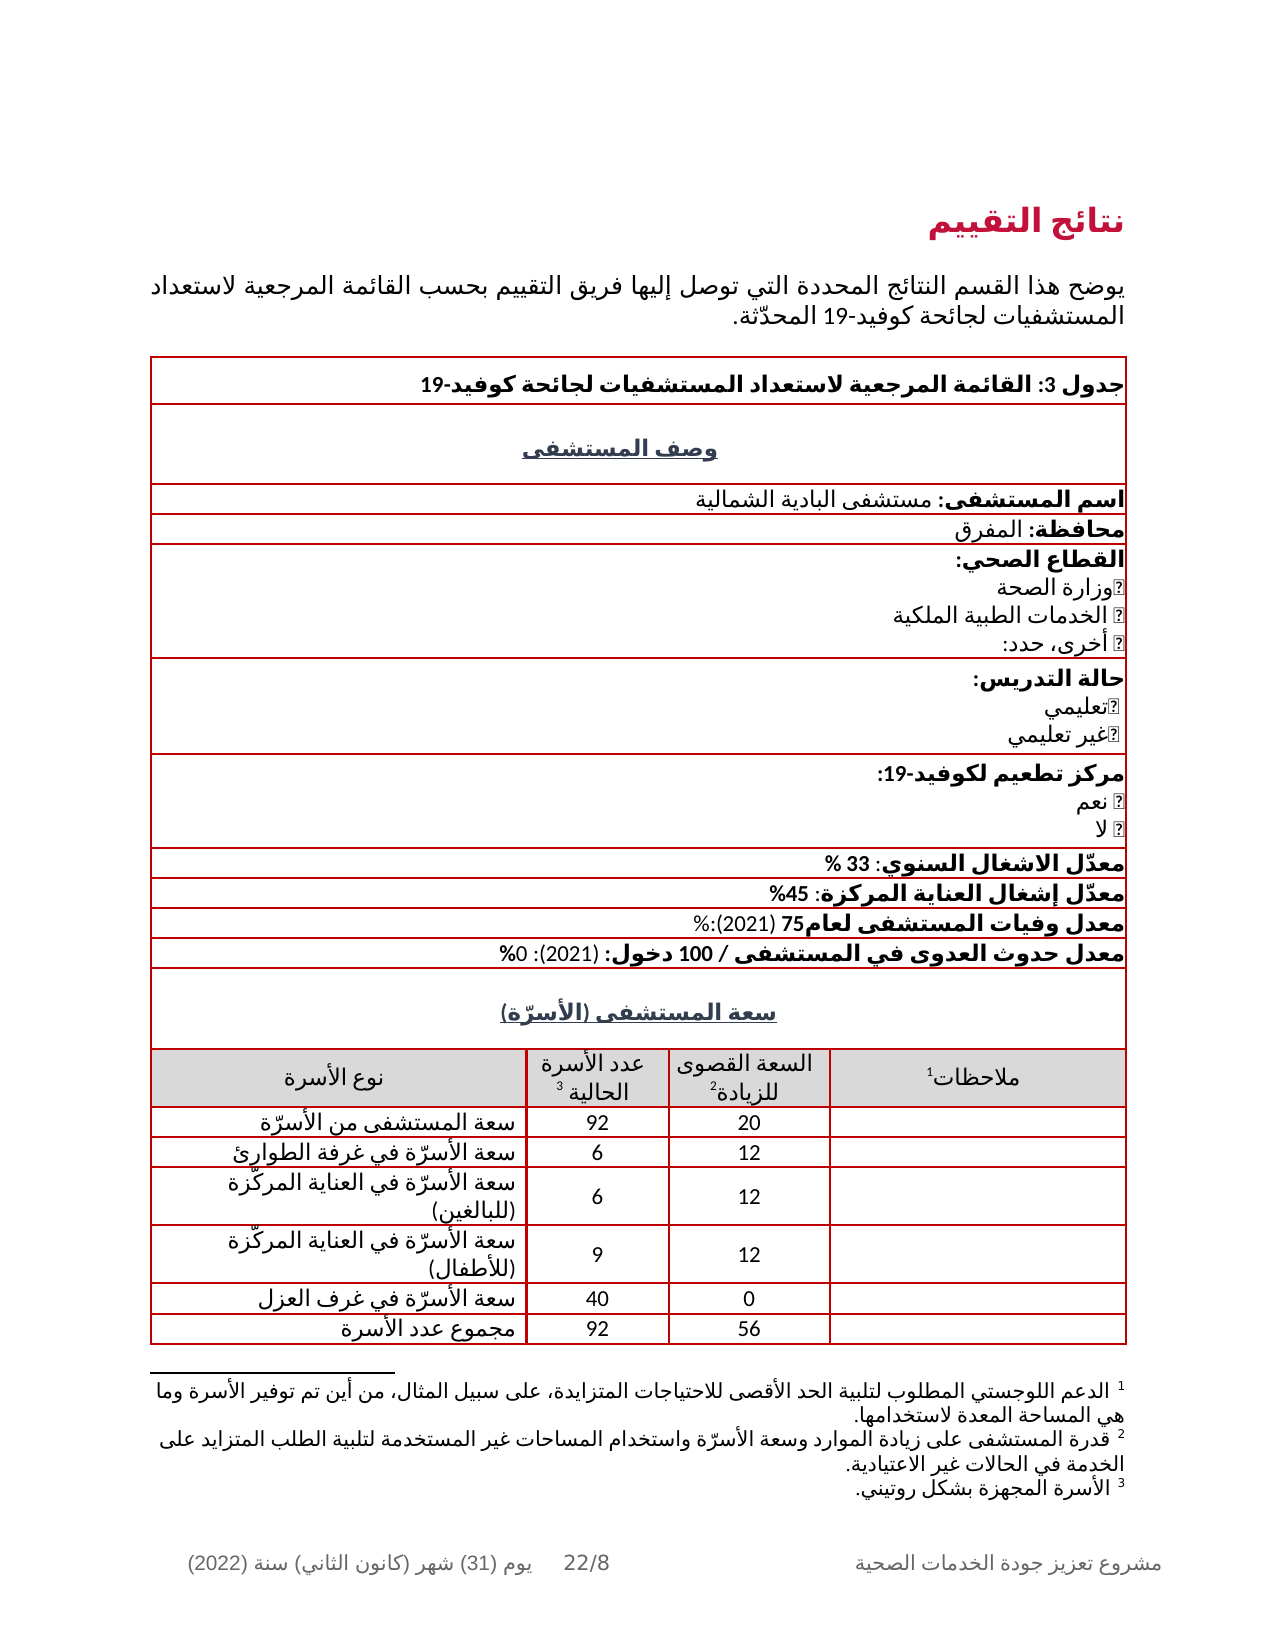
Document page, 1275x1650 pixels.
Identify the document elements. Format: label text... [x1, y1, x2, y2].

table_cell سعة الأسرّة في غرف العزل [152, 1284, 525, 1312]
table_cell السعة القصوى للزيادة [670, 1050, 829, 1106]
table_cell محافظة: المفرق [152, 515, 1125, 543]
table_cell 12 [670, 1168, 829, 1224]
text يوضح هذا القسم النتائج المحددة التي توصل إليها فريق التقييم بحسب القائمة المرجعية لاستعداد المستشفيات لجائحة كوفيد-19 المحدّثة. [150, 270, 1125, 331]
table_header جدول 3: القائمة المرجعية لاستعداد المستشفيات لجائحة كوفيد-19 [152, 358, 1125, 403]
table_cell [831, 1138, 1125, 1166]
table_cell سعة المستشفى من الأسرّة [152, 1108, 525, 1136]
table_cell معدّل الاشغال السنوي: 33 % [152, 849, 1125, 877]
table_cell [831, 1226, 1125, 1282]
table_cell 6 [528, 1168, 668, 1224]
table_cell نوع الأسرة [152, 1050, 525, 1106]
table_cell سعة الأسرّة في العناية المركّزة (للبالغين) [152, 1168, 525, 1224]
table_cell [831, 1168, 1125, 1224]
table_cell سعة المستشفى (الأسرّة) [152, 969, 1125, 1047]
table_cell اسم المستشفى: مستشفى البادية الشمالية [152, 485, 1125, 513]
table_cell 6 [528, 1138, 668, 1166]
table_cell 0 [670, 1284, 829, 1312]
table_cell مجموع عدد الأسرة [152, 1315, 525, 1343]
table_cell 40 [528, 1284, 668, 1312]
table_cell 20 [670, 1108, 829, 1136]
table_cell ملاحظات [831, 1050, 1125, 1106]
table_cell حالة التدريس: تعليمي غير تعليمي [152, 659, 1125, 753]
table_cell 12 [670, 1226, 829, 1282]
table_cell 92 [528, 1108, 668, 1136]
table_cell عدد الأسرة الحالية [528, 1050, 668, 1106]
table_cell وصف المستشفى [152, 405, 1125, 483]
table_cell [831, 1284, 1125, 1312]
subtitle نتائج التقييم [150, 200, 1125, 241]
table_cell [831, 1108, 1125, 1136]
table_cell معدل حدوث العدوى في المستشفى / 100 دخول: (2021): 0% [152, 939, 1125, 967]
table_cell مركز تطعيم لكوفيد-19:  نعم  لا [152, 755, 1125, 847]
table_cell القطاع الصحي: وزارة الصحة  الخدمات الطبية الملكية  أخرى، حدد: [152, 545, 1125, 657]
table_cell معدّل إشغال العناية المركزة: 45% [152, 879, 1125, 907]
table_cell 56 [670, 1315, 829, 1343]
table_cell 12 [670, 1138, 829, 1166]
table_cell سعة الأسرّة في العناية المركّزة (للأطفال) [152, 1226, 525, 1282]
table_cell معدل وفيات المستشفى لعام75 (2021):% [152, 909, 1125, 937]
table_cell 9 [528, 1226, 668, 1282]
table_cell 92 [528, 1315, 668, 1343]
table_cell سعة الأسرّة في غرفة الطوارئ [152, 1138, 525, 1166]
table_cell [831, 1315, 1125, 1343]
